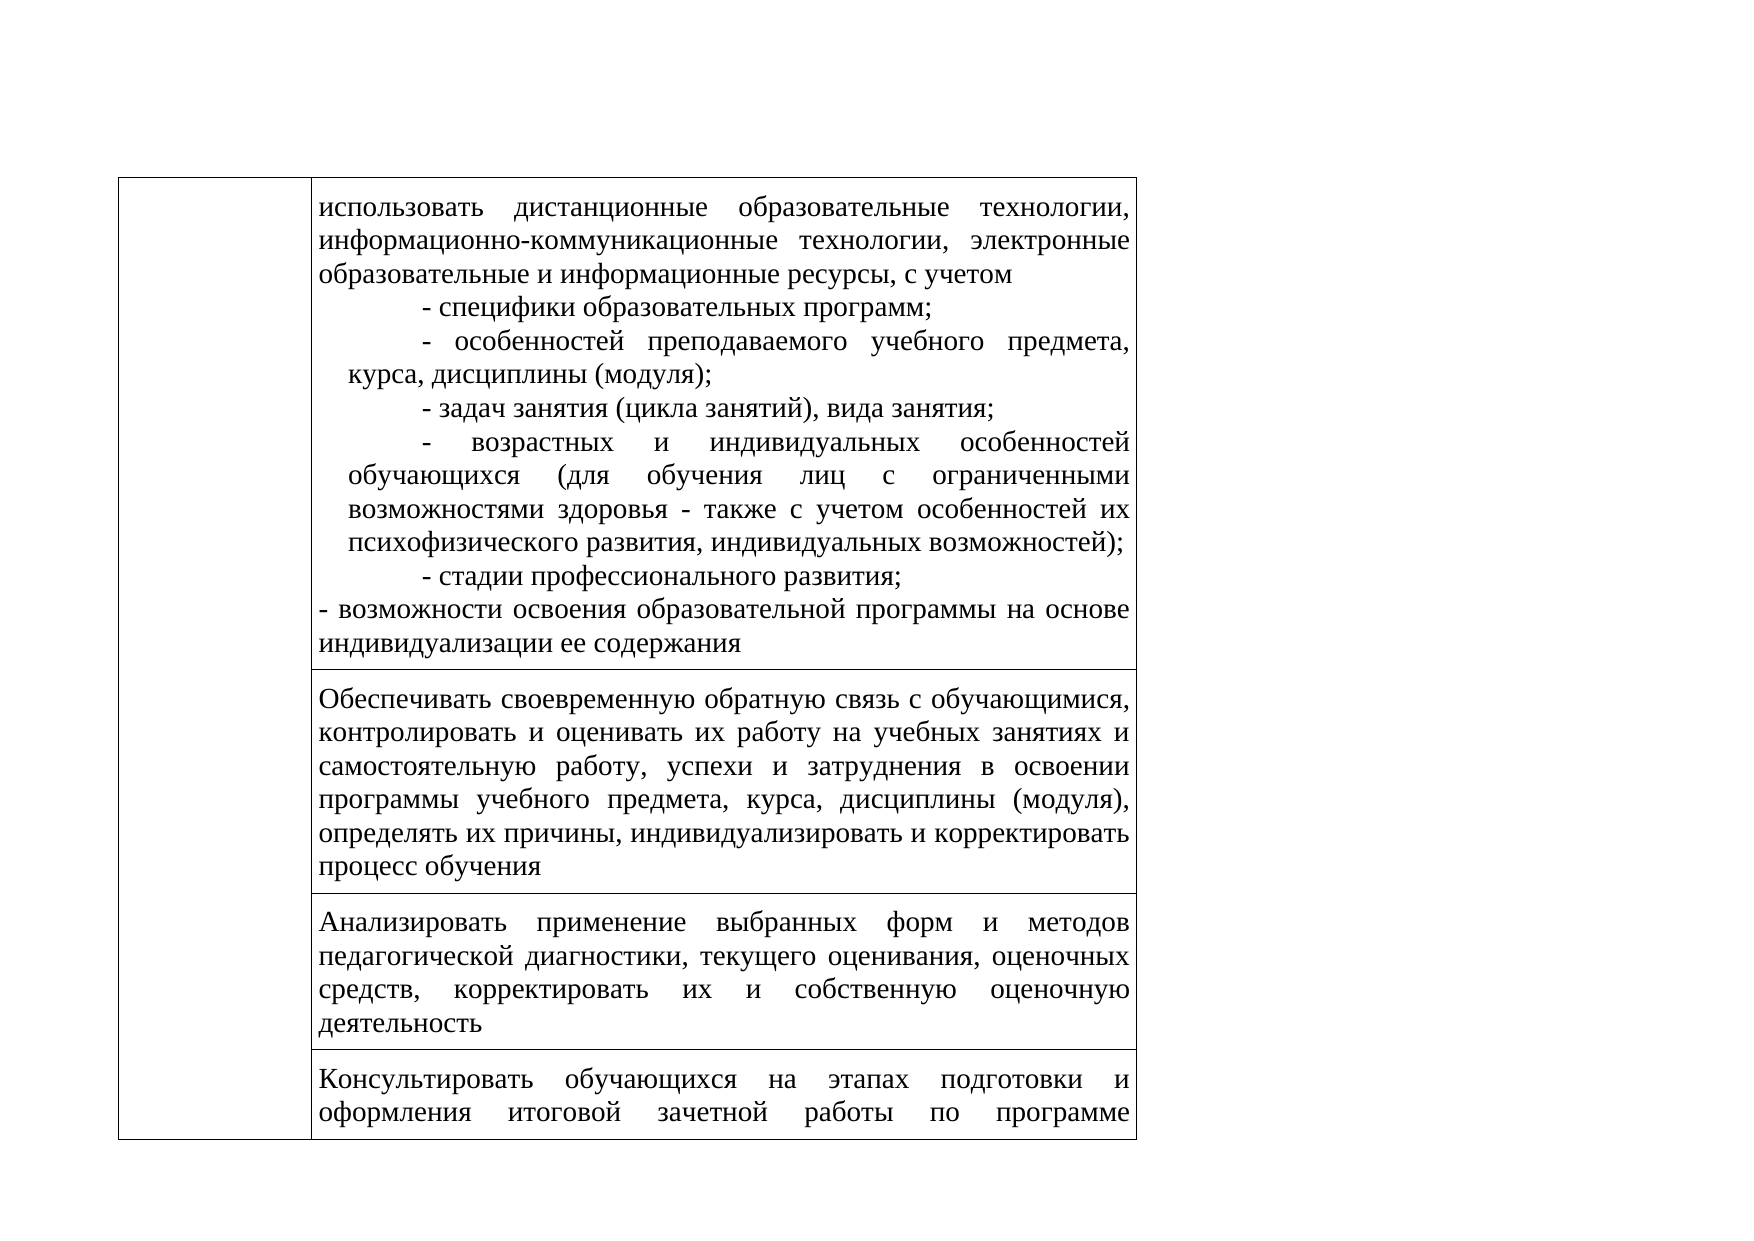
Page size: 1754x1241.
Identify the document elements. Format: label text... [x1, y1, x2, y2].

table_cell Анализировать применение выбранных форм и методов педагогической диагностики, текущего оценивания, оценочных средств, корректировать их и собственную оценочную деятельность [312, 894, 1136, 1049]
table_cell Обеспечивать своевременную обратную связь с обучающимися, контролировать и оценивать их работу на учебных занятиях и самостоятельную работу, успехи и затруднения в освоении программы учебного предмета, курса, дисциплины (модуля), определять их причины, индивидуализировать и корректировать процесс обучения [312, 670, 1136, 893]
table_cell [312, 1050, 1136, 1138]
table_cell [312, 178, 1136, 669]
